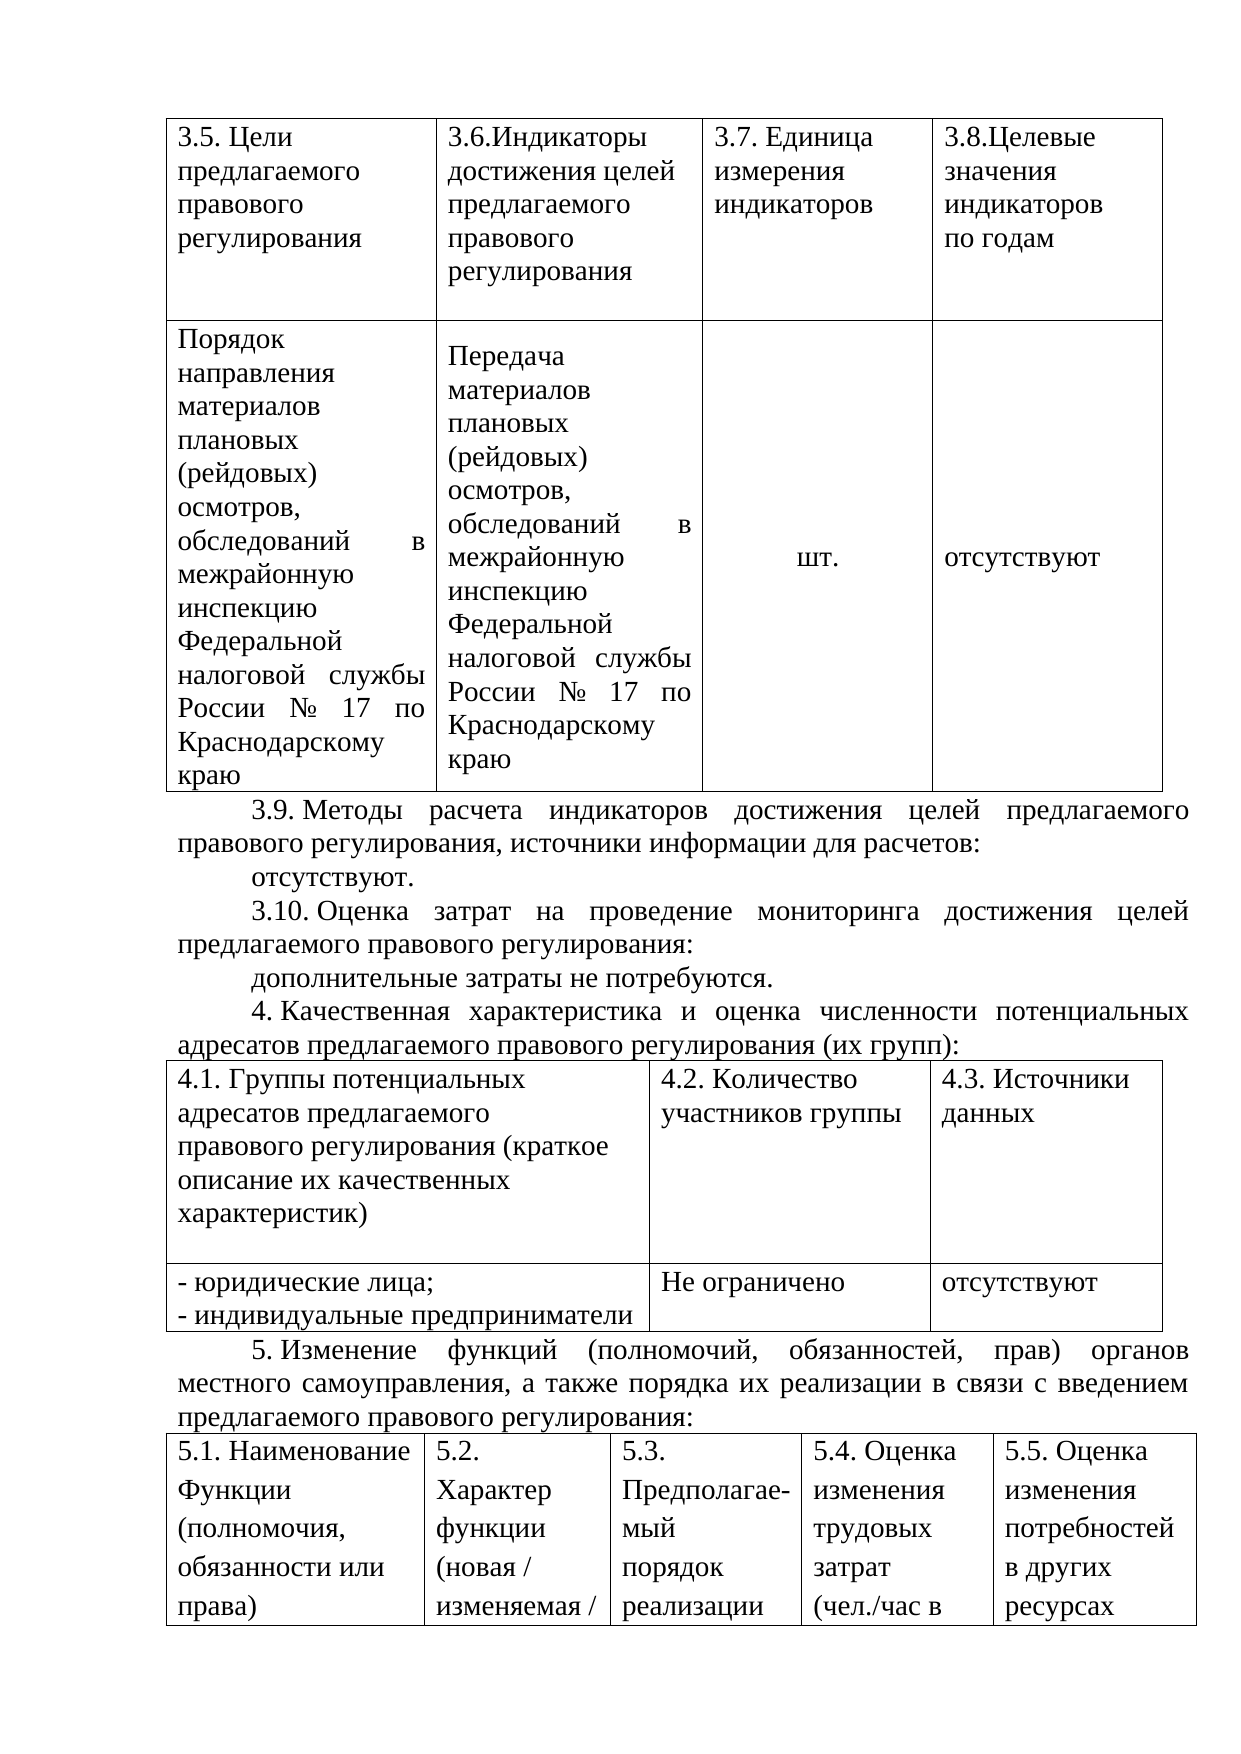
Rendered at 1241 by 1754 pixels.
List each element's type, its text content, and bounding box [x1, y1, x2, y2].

table_cell отсутствуют [931, 1264, 1162, 1331]
text 4. Качественная характеристика и оценка численности потенциальных адресатов предлагаемого правового регулирования (их групп): [177, 993, 1190, 1060]
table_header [802, 1434, 993, 1625]
text 3.9. Методы расчета индикаторов достижения целей предлагаемого правового регулирования, источники информации для расчетов: [177, 792, 1190, 859]
text 5. Изменение функций (полномочий, обязанностей, прав) органов местного самоуправления, а также порядка их реализации в связи с введением предлагаемого правового регулирования: [177, 1332, 1190, 1432]
table_header 3.8.Целевые значения индикаторов по годам [933, 119, 1162, 320]
table_cell - юридические лица; - индивидуальные предприниматели [167, 1264, 649, 1331]
table_header 4.2. Количество участников группы [650, 1061, 930, 1263]
table_header 3.5. Цели предлагаемого правового регулирования [167, 119, 436, 320]
table_header 3.7. Единица измерения индикаторов [703, 119, 932, 320]
text дополнительные затраты не потребуются. [177, 960, 1190, 993]
table_header 3.6.Индикаторы достижения целей предлагаемого правового регулирования [437, 119, 702, 320]
table_cell шт. [703, 321, 932, 791]
table_header 4.3. Источники данных [931, 1061, 1162, 1263]
table_cell Не ограничено [650, 1264, 930, 1331]
text 3.10. Оценка затрат на проведение мониторинга достижения целей предлагаемого правового регулирования: [177, 893, 1190, 960]
table_header 4.1. Группы потенциальных адресатов предлагаемого правового регулирования (краткое описание их качественных характеристик) [167, 1061, 649, 1263]
table_cell Передача материалов плановых (рейдовых) осмотров, обследований в межрайонную инспекцию Федеральной налоговой службы России № 17 по Краснодарскому краю [437, 321, 702, 791]
text отсутствуют. [177, 859, 1190, 893]
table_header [167, 1434, 424, 1625]
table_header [611, 1434, 801, 1625]
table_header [425, 1434, 610, 1625]
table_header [994, 1434, 1196, 1625]
table_cell отсутствуют [933, 321, 1162, 791]
